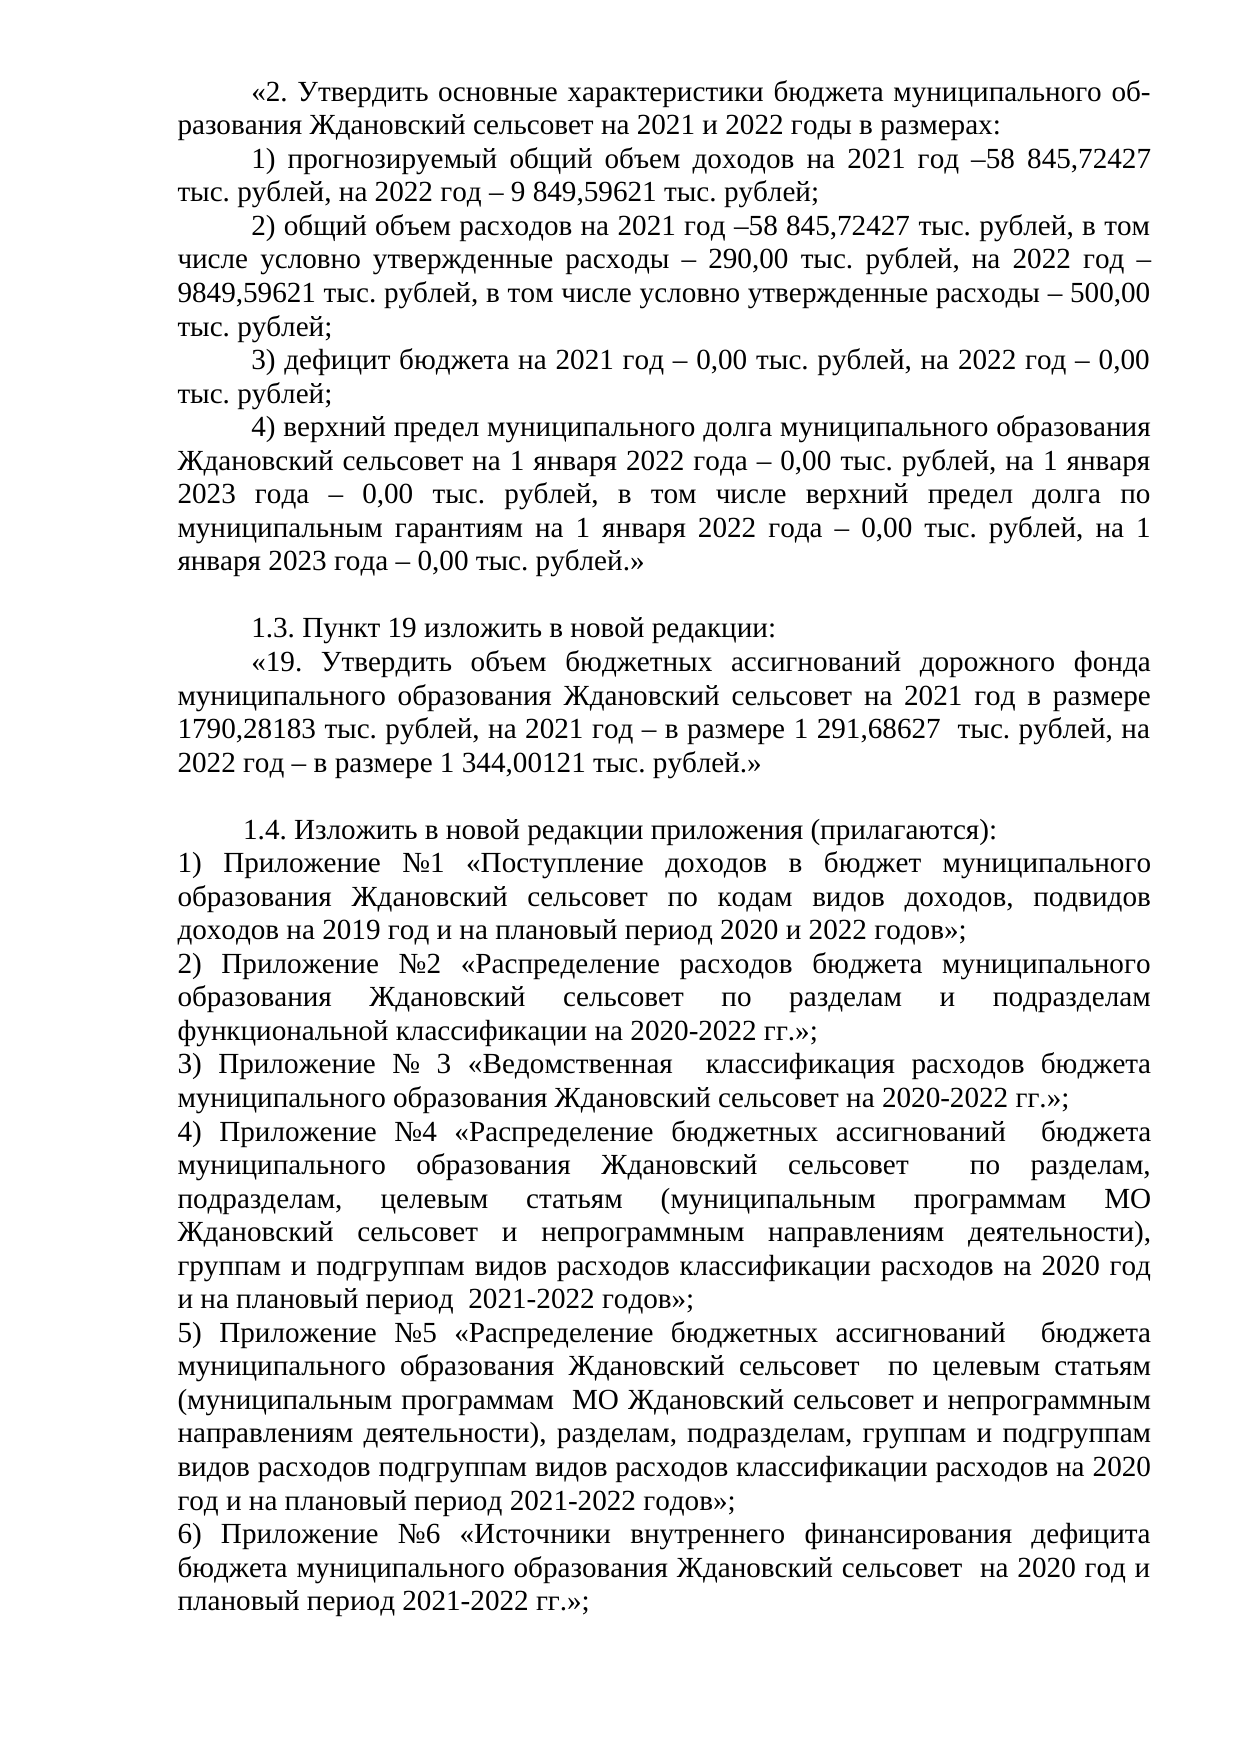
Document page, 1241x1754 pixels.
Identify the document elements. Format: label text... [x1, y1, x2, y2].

text 2) общий объем расходов на 2021 год –58 845,72427 тыс. рублей, в том числе условно утвержденные расходы – 290,00 тыс. рублей, на 2022 год – 9849,59621 тыс. рублей, в том числе условно утвержденные расходы – 500,00 тыс. рублей; [177, 208, 1152, 342]
text 1.3. Пункт 19 изложить в новой редакции: [177, 611, 1152, 644]
text 4) Приложение №4 «Распределение бюджетных ассигнований бюджета муниципального образования Ждановский сельсовет по разделам, подразделам, целевым статьям (муниципальным программам МО Ждановский сельсовет и непрограммным направлениям деятельности), группам и подгруппам видов расходов классификации расходов на 2020 год и на плановый период 2021-2022 годов»; [177, 1114, 1152, 1315]
text 6) Приложение №6 «Источники внутреннего финансирования дефицита бюджета муниципального образования Ждановский сельсовет на 2020 год и плановый период 2021-2022 гг.»; [177, 1516, 1152, 1617]
text 1) Приложение №1 «Поступление доходов в бюджет муниципального образования Ждановский сельсовет по кодам видов доходов, подвидов доходов на 2019 год и на плановый период 2020 и 2022 годов»; [177, 845, 1152, 946]
text «2. Утвердить основные характеристики бюджета муниципального об-разования Ждановский сельсовет на 2021 и 2022 годы в размерах: [177, 74, 1152, 141]
text 2) Приложение №2 «Распределение расходов бюджета муниципального образования Ждановский сельсовет по разделам и подразделам функциональной классификации на 2020-2022 гг.»; [177, 946, 1152, 1047]
text 4) верхний предел муниципального долга муниципального образования Ждановский сельсовет на 1 января 2022 года – 0,00 тыс. рублей, на 1 января 2023 года – 0,00 тыс. рублей, в том числе верхний предел долга по муниципальным гарантиям на 1 января 2022 года – 0,00 тыс. рублей, на 1 января 2023 года – 0,00 тыс. рублей.» [177, 409, 1152, 577]
text «19. Утвердить объем бюджетных ассигнований дорожного фонда муниципального образования Ждановский сельсовет на 2021 год в размере 1790,28183 тыс. рублей, на 2021 год – в размере 1 291,68627 тыс. рублей, на 2022 год – в размере 1 344,00121 тыс. рублей.» [177, 644, 1152, 778]
text 1.4. Изложить в новой редакции приложения (прилагаются): [177, 812, 1152, 845]
text 5) Приложение №5 «Распределение бюджетных ассигнований бюджета муниципального образования Ждановский сельсовет по целевым статьям (муниципальным программам МО Ждановский сельсовет и непрограммным направлениям деятельности), разделам, подразделам, группам и подгруппам видов расходов подгруппам видов расходов классификации расходов на 2020 год и на плановый период 2021-2022 годов»; [177, 1315, 1152, 1516]
text 1) прогнозируемый общий объем доходов на 2021 год –58 845,72427 тыс. рублей, на 2022 год – 9 849,59621 тыс. рублей; [177, 141, 1152, 208]
text 3) дефицит бюджета на 2021 год – 0,00 тыс. рублей, на 2022 год – 0,00 тыс. рублей; [177, 342, 1152, 409]
text 3) Приложение № 3 «Ведомственная классификация расходов бюджета муниципального образования Ждановский сельсовет на 2020-2022 гг.»; [177, 1047, 1152, 1114]
